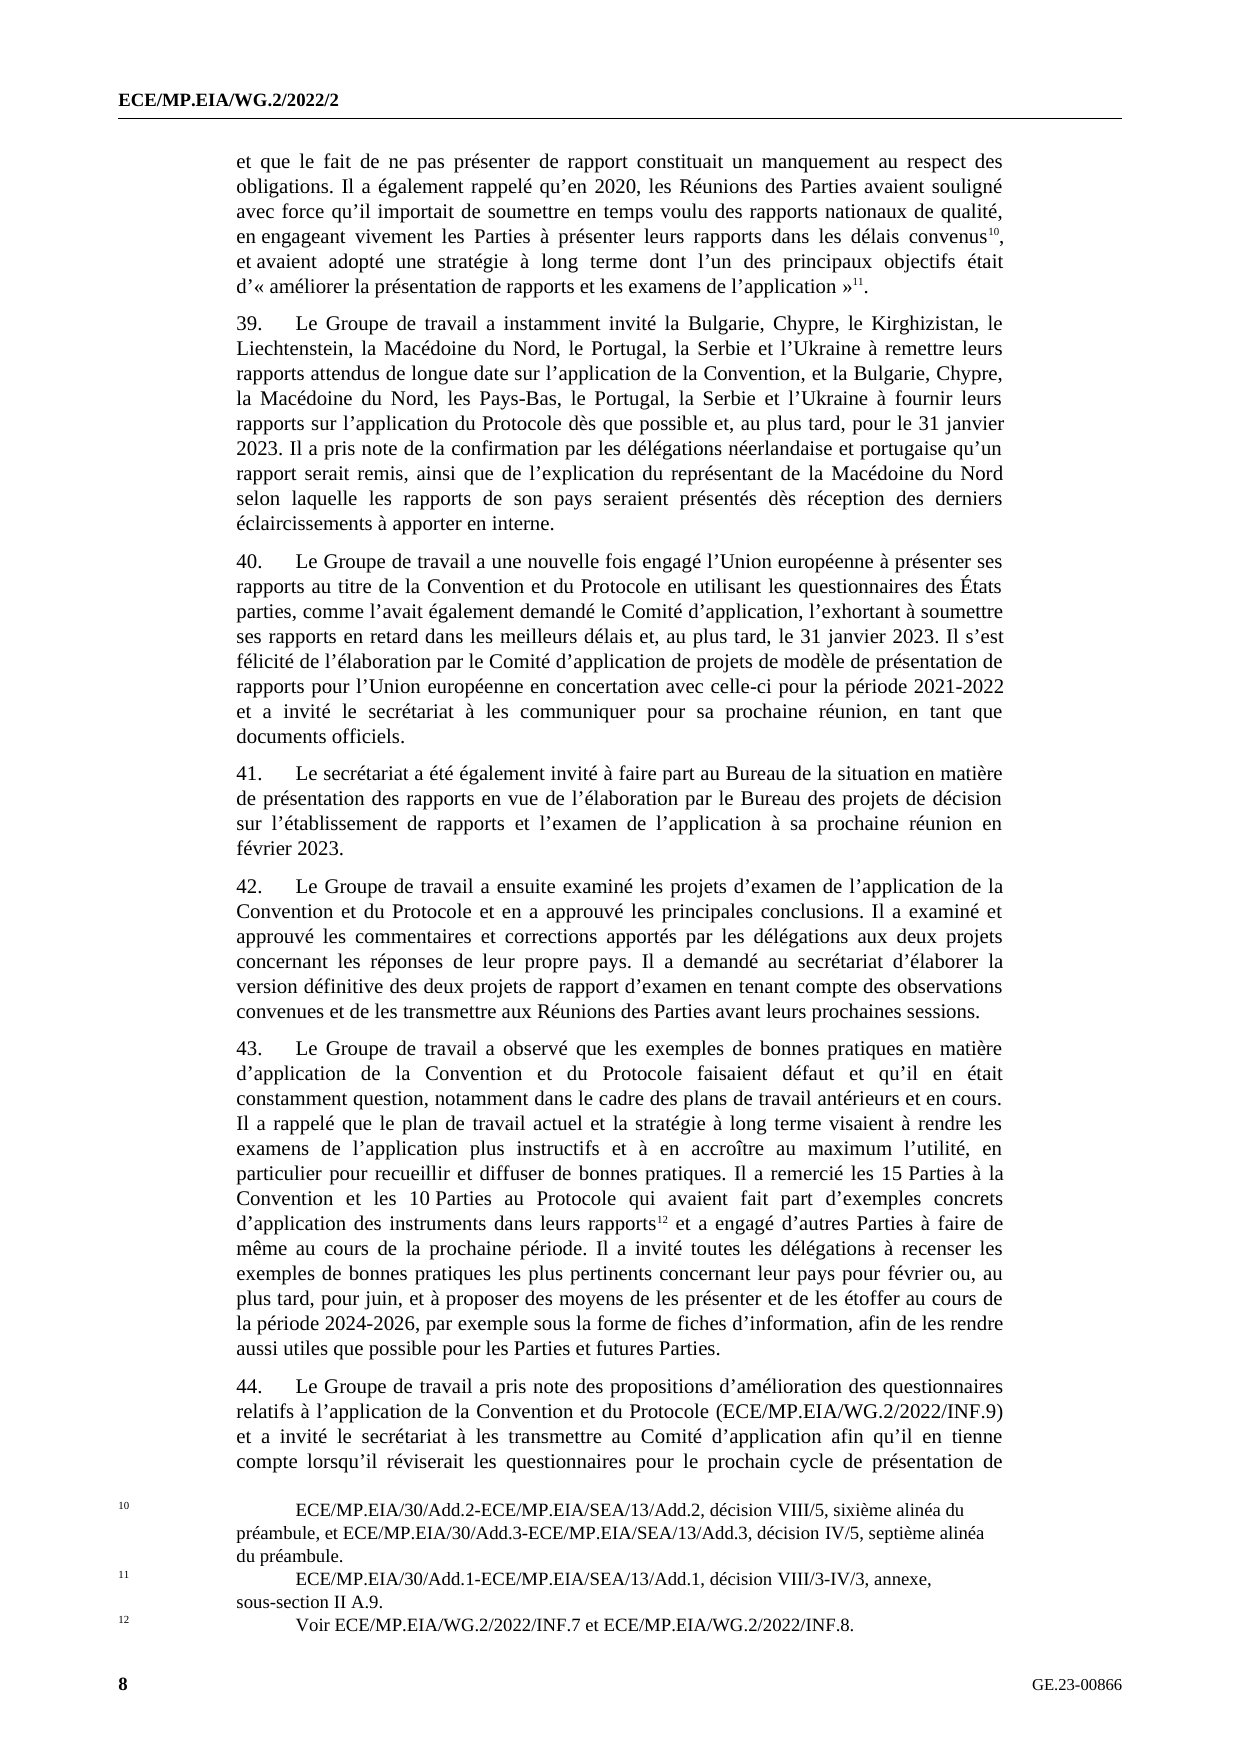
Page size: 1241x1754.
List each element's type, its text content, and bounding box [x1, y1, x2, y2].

text 39. Le Groupe de travail a instamment invité la Bulgarie, Chypre, le Kirghizistan, le Liechtenstein, la Macédoine du Nord, le Portugal, la Serbie et l’Ukraine à remettre leurs rapports attendus de longue date sur l’application de la Convention, et la Bulgarie, Chypre, la Macédoine du Nord, les Pays-Bas, le Portugal, la Serbie et l’Ukraine à fournir leurs rapports sur l’application du Protocole dès que possible et, au plus tard, pour le 31 janvier 2023. Il a pris note de la confirmation par les délégations néerlandaise et portugaise qu’un rapport serait remis, ainsi que de l’explication du représentant de la Macédoine du Nord selon laquelle les rapports de son pays seraient présentés dès réception des derniers éclaircissements à apporter en interne. [236, 310, 1004, 535]
text 43. Le Groupe de travail a observé que les exemples de bonnes pratiques en matière d’application de la Convention et du Protocole faisaient défaut et qu’il en était constamment question, notamment dans le cadre des plans de travail antérieurs et en cours. Il a rappelé que le plan de travail actuel et la stratégie à long terme visaient à rendre les examens de l’application plus instructifs et à en accroître au maximum l’utilité, en particulier pour recueillir et diffuser de bonnes pratiques. Il a remercié les 15 Parties à la Convention et les 10 Parties au Protocole qui avaient fait part d’exemples concrets d’application des instruments dans leurs rapports et a engagé d’autres Parties à faire de même au cours de la prochaine période. Il a invité toutes les délégations à recenser les exemples de bonnes pratiques les plus pertinents concernant leur pays pour février ou, au plus tard, pour juin, et à proposer des moyens de les présenter et de les étoffer au cours de la période 2024-2026, par exemple sous la forme de fiches d’information, afin de les rendre aussi utiles que possible pour les Parties et futures Parties. [236, 1035, 1004, 1360]
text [236, 148, 1004, 298]
text 42. Le Groupe de travail a ensuite examiné les projets d’examen de l’application de la Convention et du Protocole et en a approuvé les principales conclusions. Il a examiné et approuvé les commentaires et corrections apportés par les délégations aux deux projets concernant les réponses de leur propre pays. Il a demandé au secrétariat d’élaborer la version définitive des deux projets de rapport d’examen en tenant compte des observations convenues et de les transmettre aux Réunions des Parties avant leurs prochaines sessions. [236, 873, 1004, 1023]
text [236, 1373, 1004, 1473]
text 40. Le Groupe de travail a une nouvelle fois engagé l’Union européenne à présenter ses rapports au titre de la Convention et du Protocole en utilisant les questionnaires des États parties, comme l’avait également demandé le Comité d’application, l’exhortant à soumettre ses rapports en retard dans les meilleurs délais et, au plus tard, le 31 janvier 2023. Il s’est félicité de l’élaboration par le Comité d’application de projets de modèle de présentation de rapports pour l’Union européenne en concertation avec celle-ci pour la période 2021-2022 et a invité le secrétariat à les communiquer pour sa prochaine réunion, en tant que documents officiels. [236, 548, 1004, 748]
text 41. Le secrétariat a été également invité à faire part au Bureau de la situation en matière de présentation des rapports en vue de l’élaboration par le Bureau des projets de décision sur l’établissement de rapports et l’examen de l’application à sa prochaine réunion en février 2023. [236, 760, 1004, 860]
